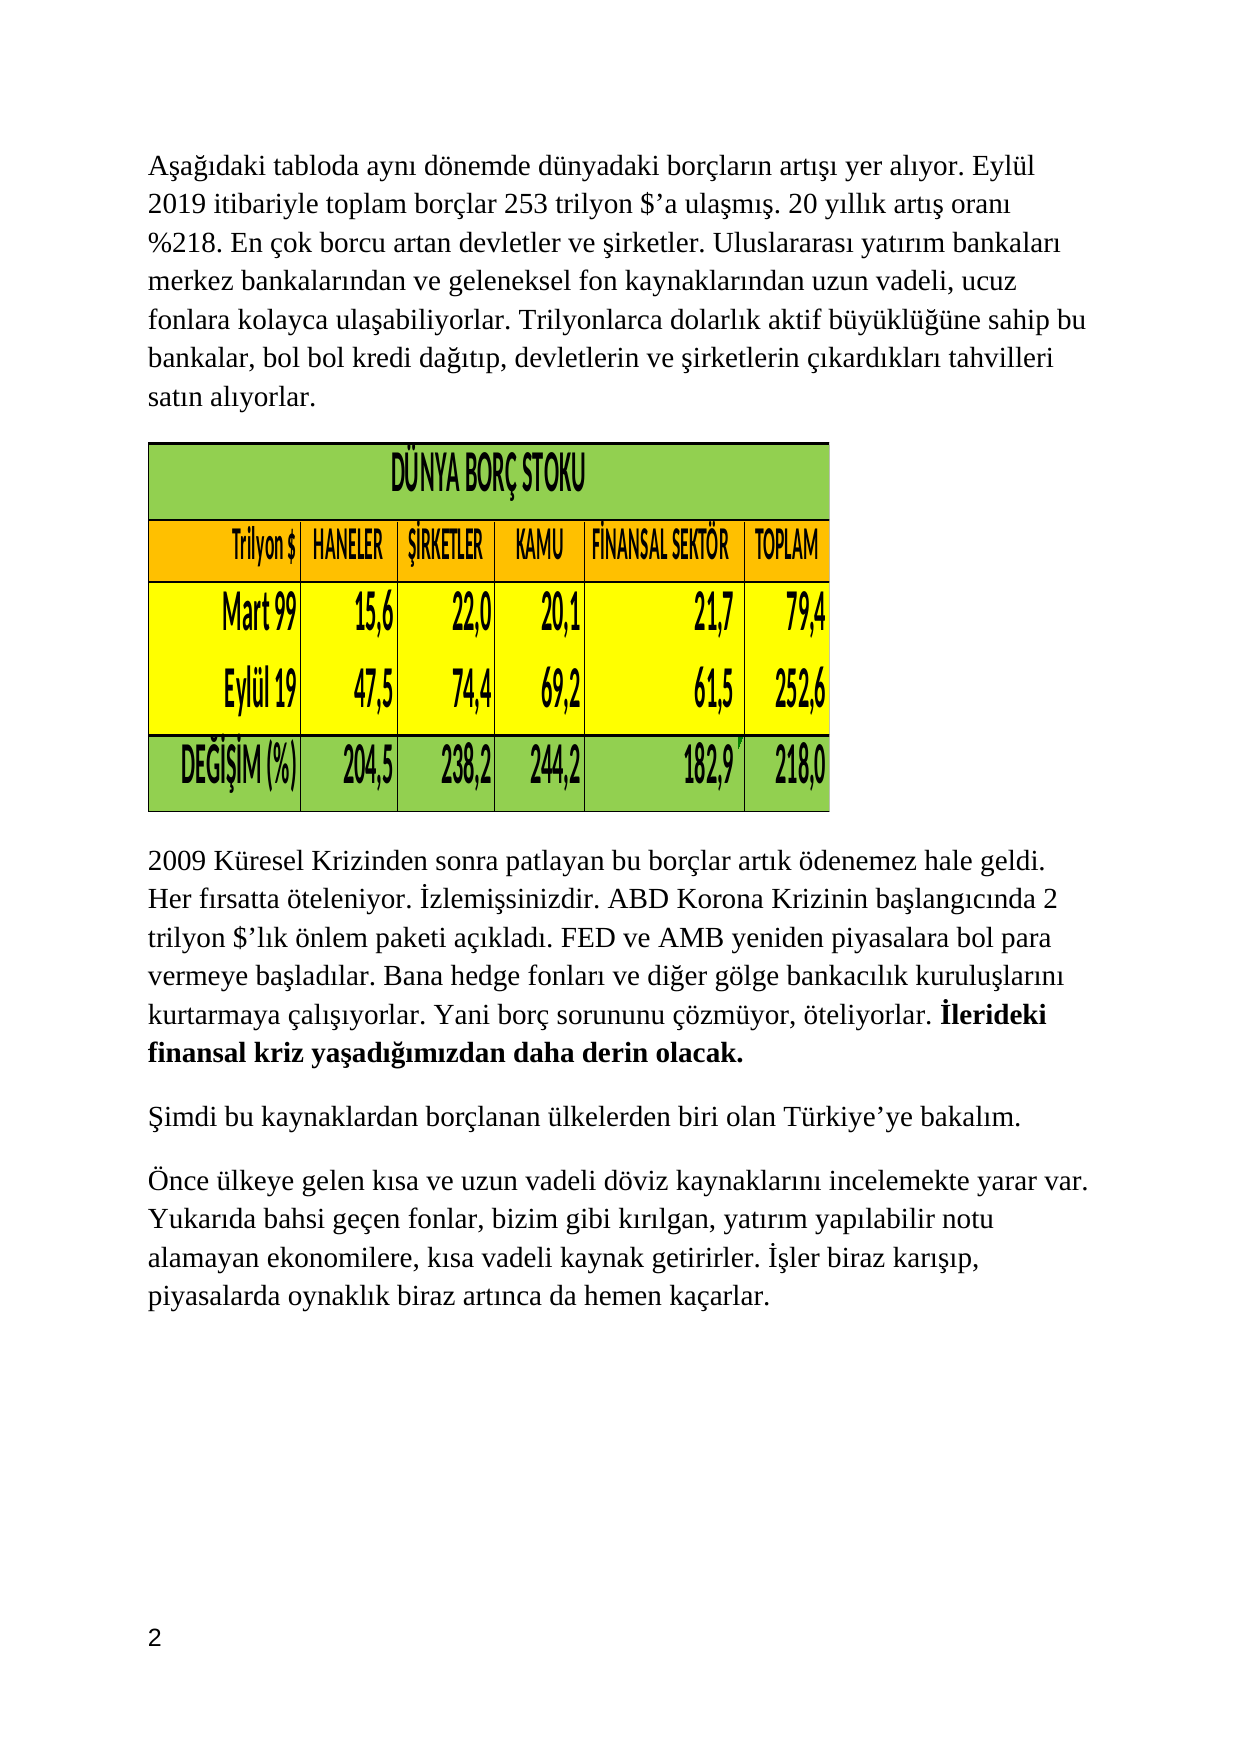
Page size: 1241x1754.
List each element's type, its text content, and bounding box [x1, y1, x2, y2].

text Aşağıdaki tabloda aynı dönemde dünyadaki borçların artışı yer alıyor. Eylül 2019 itibariyle toplam borçlar 253 trilyon $’a ulaşmış. 20 yıllık artış oranı %218. En çok borcu artan devletler ve şirketler. Uluslararası yatırım bankaları merkez bankalarından ve geleneksel fon kaynaklarından uzun vadeli, ucuz fonlara kolayca ulaşabiliyorlar. Trilyonlarca dolarlık aktif büyüklüğüne sahip bu bankalar, bol bol kredi dağıtıp, devletlerin ve şirketlerin çıkardıkları tahvilleri satın alıyorlar. [148, 148, 1093, 412]
text Şimdi bu kaynaklardan borçlanan ülkelerden biri olan Türkiye’ye bakalım. [148, 1099, 1093, 1133]
text 2009 Küresel Krizinden sonra patlayan bu borçlar artık ödenemez hale geldi. Her fırsatta öteleniyor. İzlemişsinizdir. ABD Korona Krizinin başlangıcında 2 trilyon $’lık önlem paketi açıkladı. FED ve AMB yeniden piyasalara bol para vermeye başladılar. Bana hedge fonları ve diğer gölge bankacılık kuruluşlarını kurtarmaya çalışıyorlar. Yani borç sorununu çözmüyor, öteliyorlar. İlerideki finansal kriz yaşadığımızdan daha derin olacak. [148, 843, 1093, 1069]
text Önce ülkeye gelen kısa ve uzun vadeli döviz kaynaklarını incelemekte yarar var. Yukarıda bahsi geçen fonlar, bizim gibi kırılgan, yatırım yapılabilir notu alamayan ekonomilere, kısa vadeli kaynak getirirler. İşler biraz karışıp, piyasalarda oynaklık biraz artınca da hemen kaçarlar. [148, 1163, 1093, 1312]
